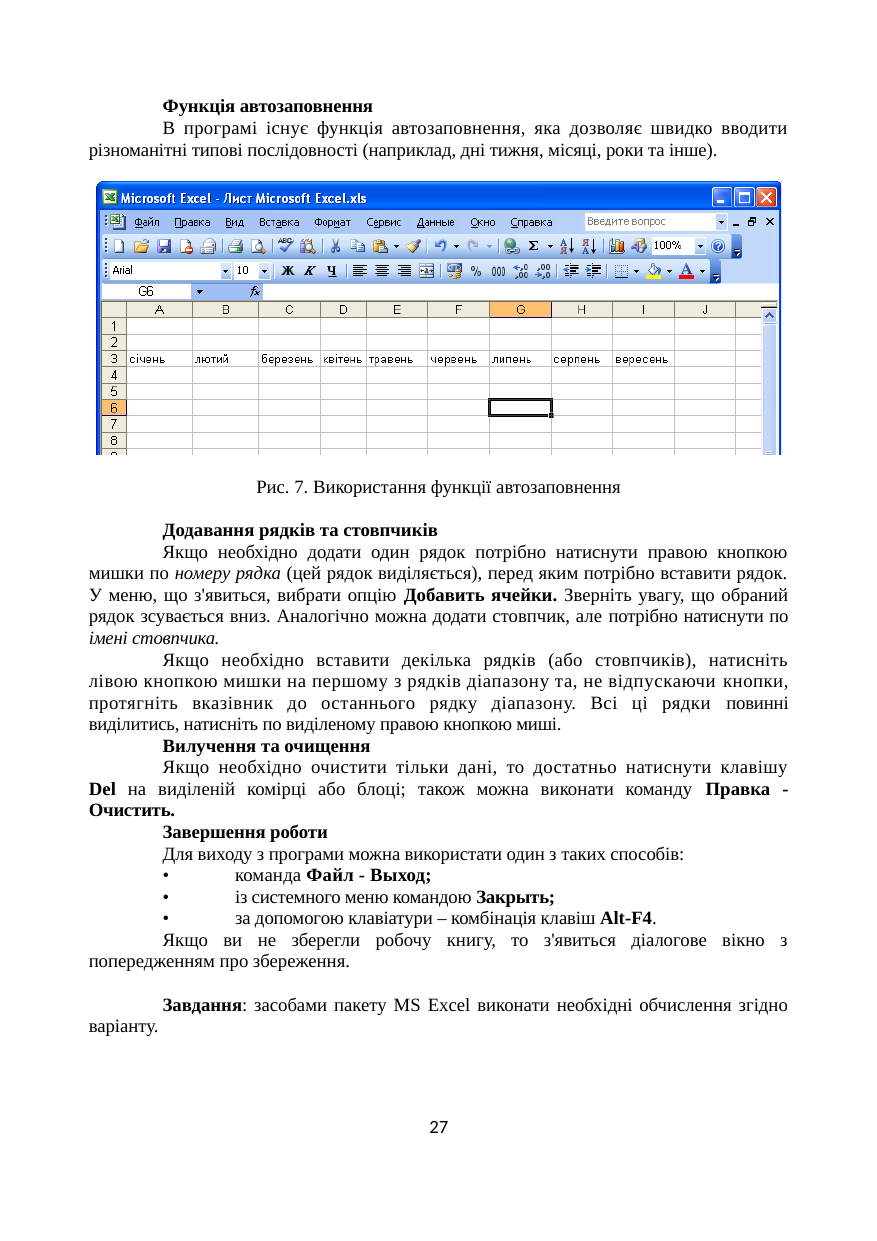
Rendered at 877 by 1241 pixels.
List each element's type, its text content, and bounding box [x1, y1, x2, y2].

text В програмі існує функція автозаповнення, яка дозволяє швидко вводити різноманітні типові послідовності (наприклад, дні тижня, місяці, роки та інше). [88, 117, 788, 160]
list команда Файл - Выход; [88, 864, 788, 886]
list із системного меню командою Закрыть; [88, 886, 788, 907]
picture [96, 181, 782, 455]
text Рис. 7. Використання функції автозаповнення [88, 476, 788, 497]
text Якщо ви не зберегли робочу книгу, то з'явиться діалогове вікно з попередженням про збереження. [88, 929, 788, 972]
text Завдання: засобами пакету MS Excel виконати необхідні обчислення згідно варіанту. [88, 993, 788, 1037]
text Функція автозаповнення [88, 95, 788, 117]
text Якщо необхідно вставити декілька рядків (або стовпчиків), натисніть лівою кнопкою мишки на першому з рядків діапазону та, не відпускаючи кнопки, протягніть вказівник до останнього рядку діапазону. Всі ці рядки повинні виділитись, натисніть по виділеному правою кнопкою миші. [88, 648, 788, 735]
text Для виходу з програми можна використати один з таких способів: [88, 842, 788, 864]
list за допомогою клавіатури – комбінація клавіш Alt-F4. [88, 907, 788, 929]
text Вилучення та очищення [88, 735, 788, 756]
text Додавання рядків та стовпчиків [88, 519, 788, 541]
text Якщо необхідно очистити тільки дані, то достатньо натиснути клавішу Del на виділеній комірці або блоці; також можна виконати команду Правка - Очистить. [88, 756, 788, 821]
text Завершення роботи [88, 821, 788, 842]
text Якщо необхідно додати один рядок потрібно натиснути правою кнопкою мишки по номеру рядка (цей рядок виділяється), перед яким потрібно вставити рядок. У меню, що з'явиться, вибрати опцію Добавить ячейки. Зверніть увагу, що обраний рядок зсувається вниз. Аналогічно можна додати стовпчик, але потрібно натиснути по імені стовпчика. [88, 541, 788, 648]
